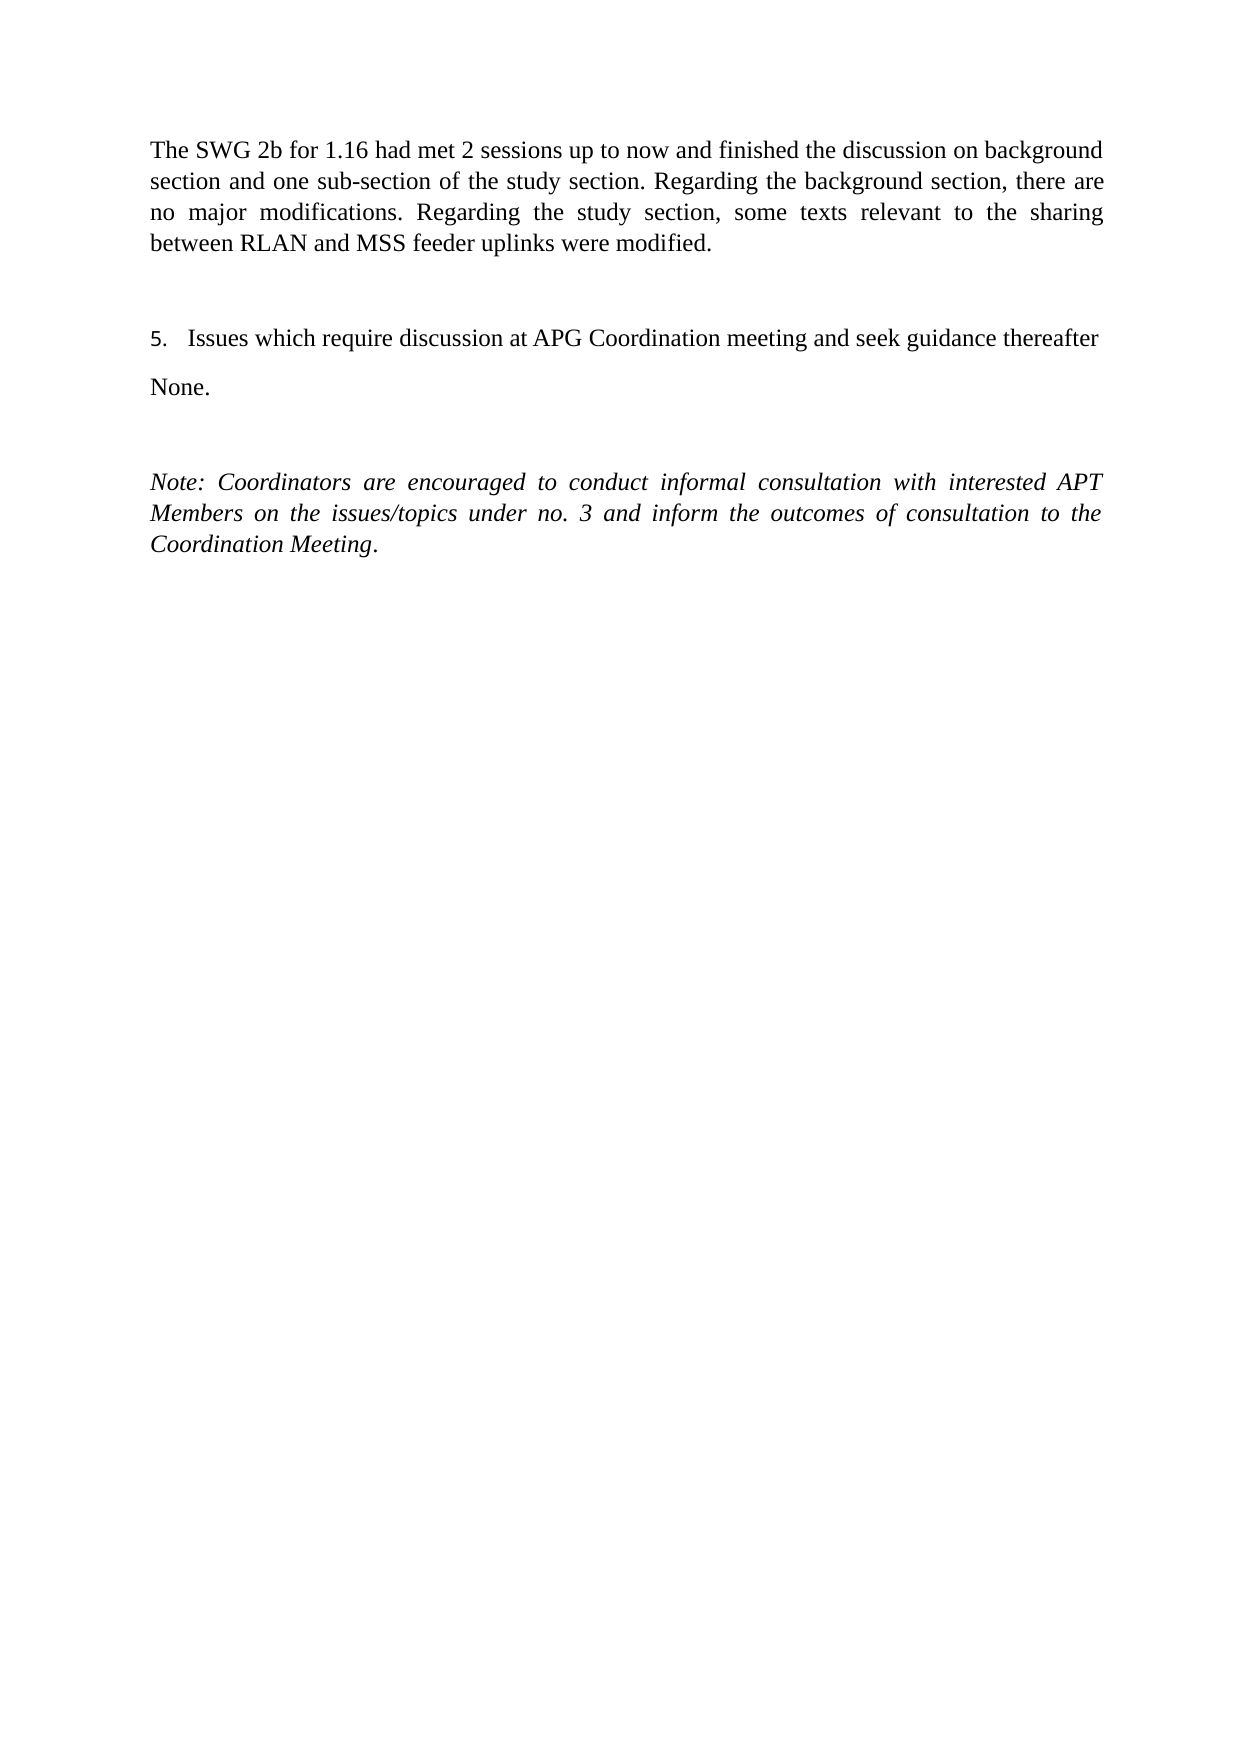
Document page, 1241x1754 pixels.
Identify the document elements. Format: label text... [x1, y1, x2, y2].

text None. [150, 372, 1105, 401]
text Note: Coordinators are encouraged to conduct informal consultation with interested APT Members on the issues/topics under no. 3 and inform the outcomes of consultation to the Coordination Meeting. [150, 467, 1105, 558]
text The SWG 2b for 1.16 had met 2 sessions up to now and finished the discussion on background section and one sub-section of the study section. Regarding the background section, there are no major modifications. Regarding the study section, some texts relevant to the sharing between RLAN and MSS feeder uplinks were modified. [150, 135, 1105, 257]
list Issues which require discussion at APG Coordination meeting and seek guidance thereafter [150, 323, 1105, 353]
